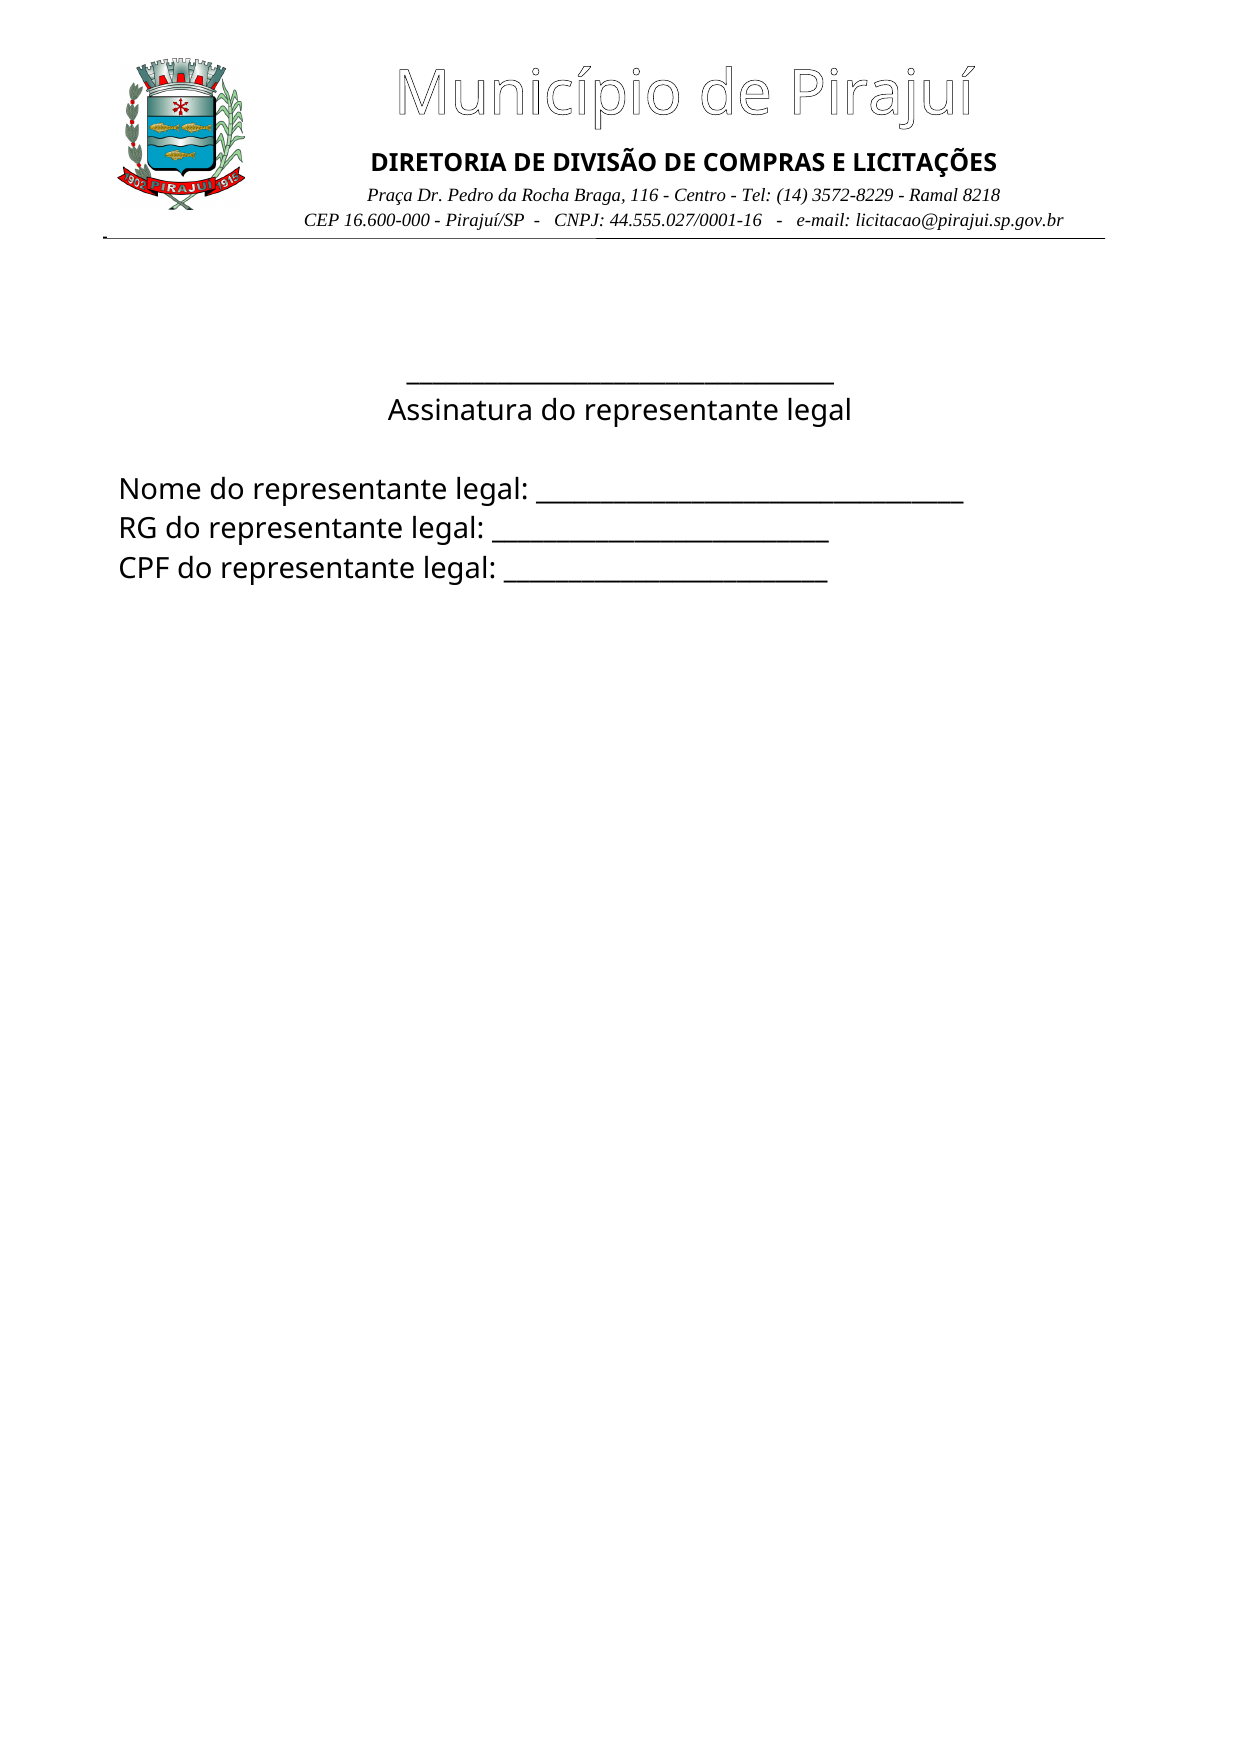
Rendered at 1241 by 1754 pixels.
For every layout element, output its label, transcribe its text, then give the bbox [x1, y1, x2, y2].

text Nome do representante legal: _________________________________ [118, 468, 1122, 508]
text _________________________________ [118, 349, 1122, 389]
picture [117, 58, 245, 210]
text RG do representante legal: __________________________ [118, 508, 1122, 547]
text Assinatura do representante legal [118, 389, 1122, 428]
text CPF do representante legal: _________________________ [118, 547, 1122, 587]
